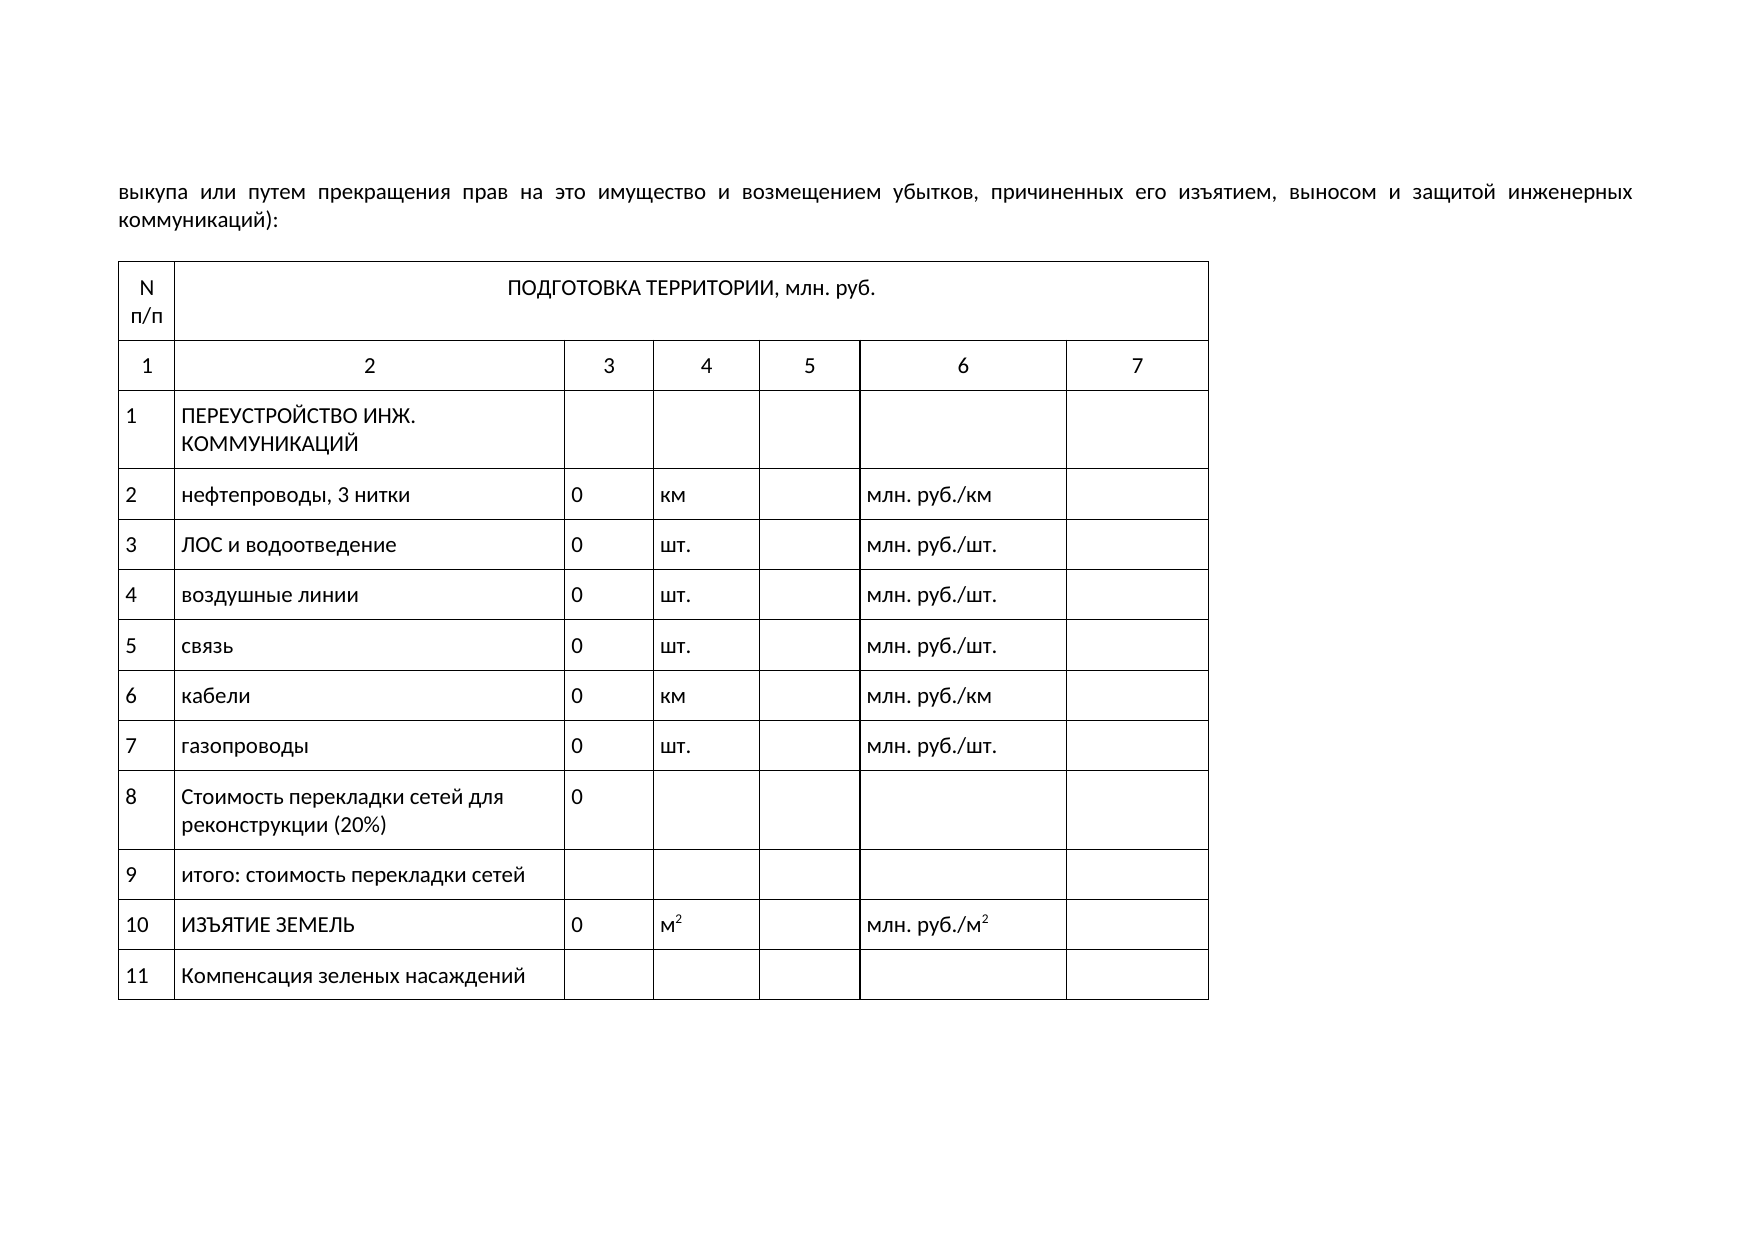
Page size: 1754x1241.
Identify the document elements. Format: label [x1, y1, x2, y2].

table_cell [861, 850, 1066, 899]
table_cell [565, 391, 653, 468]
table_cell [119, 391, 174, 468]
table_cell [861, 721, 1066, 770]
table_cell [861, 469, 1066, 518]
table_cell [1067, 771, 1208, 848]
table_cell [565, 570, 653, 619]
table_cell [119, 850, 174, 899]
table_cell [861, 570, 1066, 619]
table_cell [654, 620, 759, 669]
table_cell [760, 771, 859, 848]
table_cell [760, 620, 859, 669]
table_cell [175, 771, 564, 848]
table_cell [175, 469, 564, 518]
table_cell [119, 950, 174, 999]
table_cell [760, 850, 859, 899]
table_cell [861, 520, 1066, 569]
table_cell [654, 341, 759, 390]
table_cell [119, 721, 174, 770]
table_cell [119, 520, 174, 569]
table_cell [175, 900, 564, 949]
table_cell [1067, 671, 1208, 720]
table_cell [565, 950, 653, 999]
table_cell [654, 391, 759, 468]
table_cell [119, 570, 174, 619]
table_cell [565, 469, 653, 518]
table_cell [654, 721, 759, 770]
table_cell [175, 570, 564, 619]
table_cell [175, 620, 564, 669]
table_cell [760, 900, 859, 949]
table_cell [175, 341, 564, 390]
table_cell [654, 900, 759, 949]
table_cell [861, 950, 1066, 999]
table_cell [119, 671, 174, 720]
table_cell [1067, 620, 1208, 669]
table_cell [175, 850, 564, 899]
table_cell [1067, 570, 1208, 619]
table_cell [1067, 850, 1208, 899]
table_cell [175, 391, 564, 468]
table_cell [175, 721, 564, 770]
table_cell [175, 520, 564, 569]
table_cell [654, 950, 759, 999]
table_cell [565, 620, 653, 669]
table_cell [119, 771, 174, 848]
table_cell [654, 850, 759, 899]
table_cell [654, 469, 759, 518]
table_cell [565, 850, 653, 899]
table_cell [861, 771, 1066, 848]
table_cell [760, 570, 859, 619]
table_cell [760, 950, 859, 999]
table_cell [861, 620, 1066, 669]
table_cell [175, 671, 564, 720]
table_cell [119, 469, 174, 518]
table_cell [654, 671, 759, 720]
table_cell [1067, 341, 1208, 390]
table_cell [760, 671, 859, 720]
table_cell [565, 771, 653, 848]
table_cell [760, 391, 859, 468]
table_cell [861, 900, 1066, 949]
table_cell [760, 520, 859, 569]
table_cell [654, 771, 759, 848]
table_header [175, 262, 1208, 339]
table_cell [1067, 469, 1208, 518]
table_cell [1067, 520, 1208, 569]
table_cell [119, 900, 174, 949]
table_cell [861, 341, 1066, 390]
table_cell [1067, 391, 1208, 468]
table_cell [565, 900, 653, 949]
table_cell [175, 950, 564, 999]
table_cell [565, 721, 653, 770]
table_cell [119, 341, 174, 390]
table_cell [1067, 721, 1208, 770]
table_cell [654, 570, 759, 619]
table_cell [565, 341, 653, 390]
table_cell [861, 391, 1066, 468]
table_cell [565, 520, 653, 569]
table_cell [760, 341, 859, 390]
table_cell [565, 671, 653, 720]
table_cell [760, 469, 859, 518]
text [118, 177, 1636, 233]
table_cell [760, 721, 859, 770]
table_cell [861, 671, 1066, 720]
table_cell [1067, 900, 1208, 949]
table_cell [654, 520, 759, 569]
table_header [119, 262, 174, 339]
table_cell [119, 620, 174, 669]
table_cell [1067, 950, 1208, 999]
